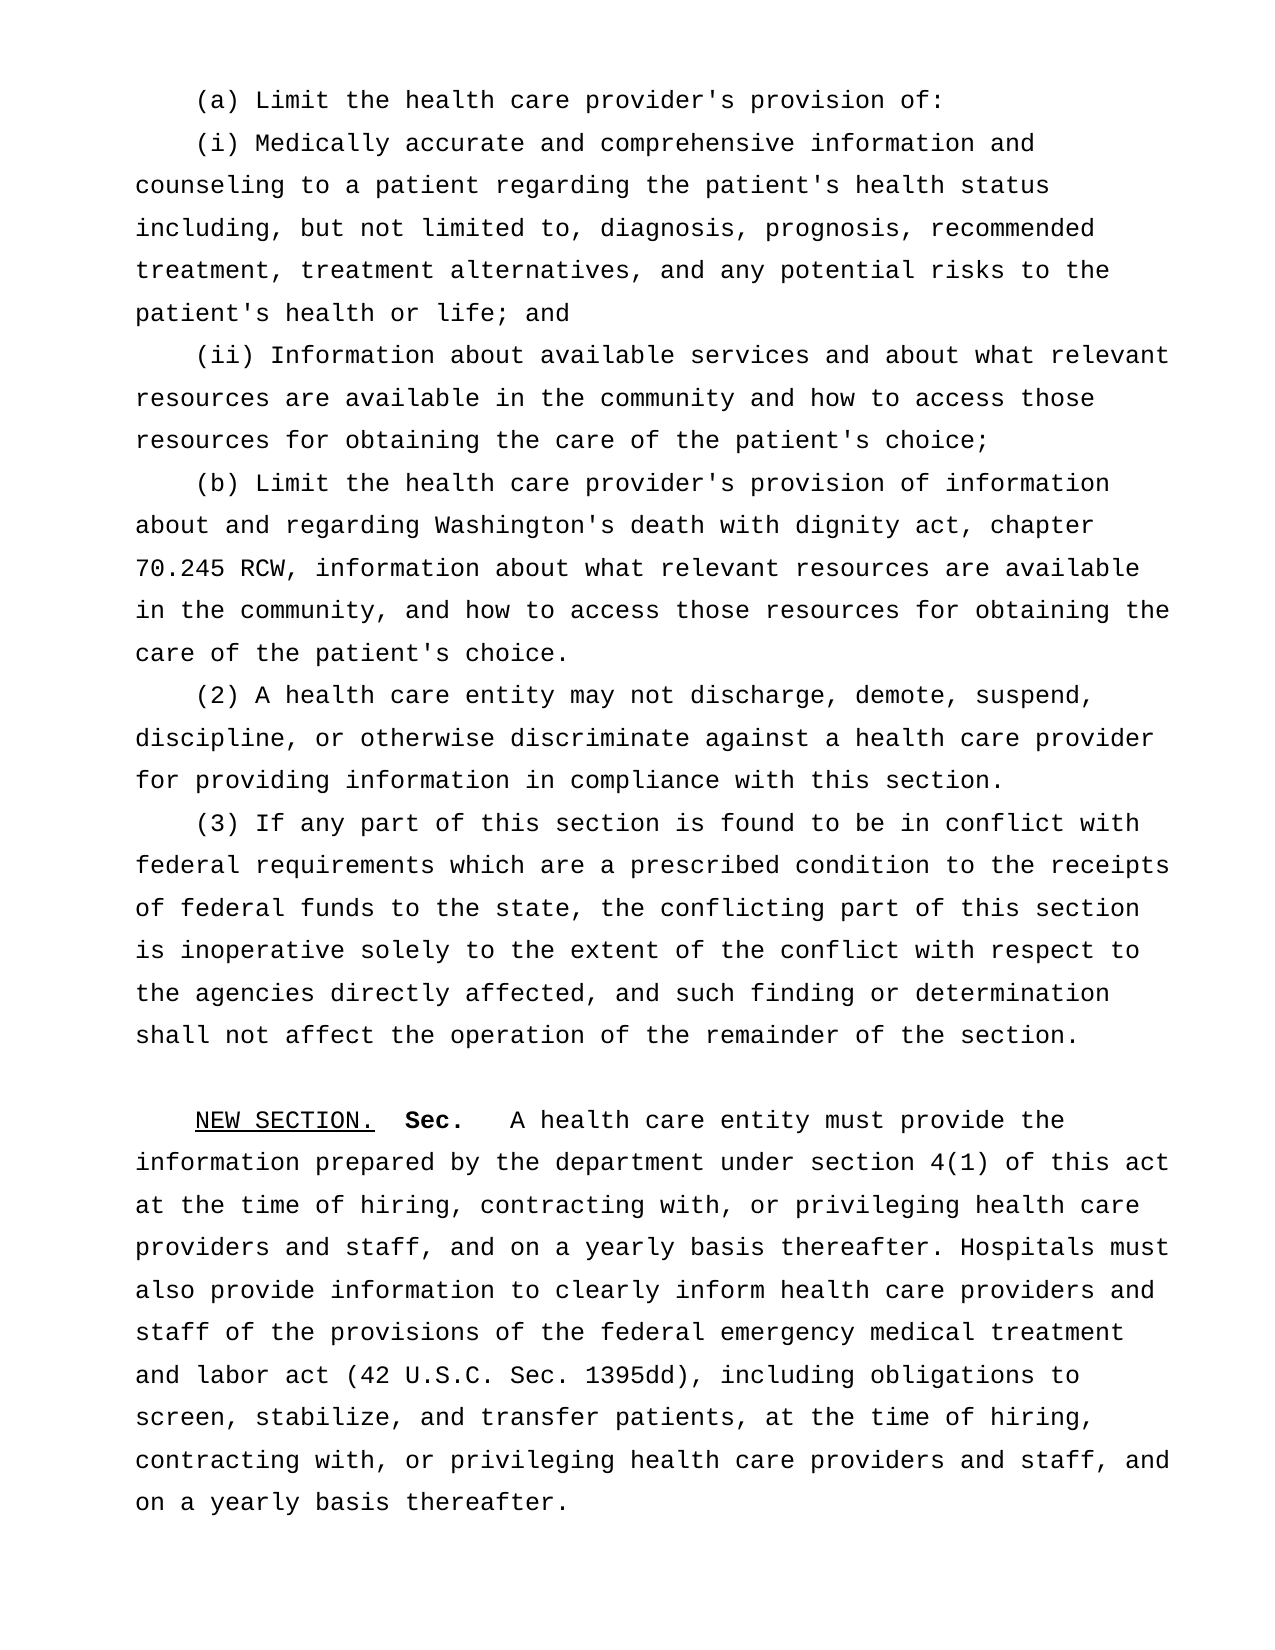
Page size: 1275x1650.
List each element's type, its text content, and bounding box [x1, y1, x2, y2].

text (2) A health care entity may not discharge, demote, suspend, discipline, or otherwise discriminate against a health care provider for providing information in compliance with this section. [135, 670, 1170, 797]
text NEW SECTION. Sec. A health care entity must provide the information prepared by the department under section 4(1) of this act at the time of hiring, contracting with, or privileging health care providers and staff, and on a yearly basis thereafter. Hospitals must also provide information to clearly inform health care providers and staff of the provisions of the federal emergency medical treatment and labor act (42 U.S.C. Sec. 1395dd), including obligations to screen, stabilize, and transfer patients, at the time of hiring, contracting with, or privileging health care providers and staff, and on a yearly basis thereafter. [135, 1094, 1170, 1519]
text (b) Limit the health care provider's provision of information about and regarding Washington's death with dignity act, chapter 70.245 RCW, information about what relevant resources are available in the community, and how to access those resources for obtaining the care of the patient's choice. [135, 457, 1170, 670]
text (a) Limit the health care provider's provision of: [135, 75, 1170, 117]
text (ii) Information about available services and about what relevant resources are available in the community and how to access those resources for obtaining the care of the patient's choice; [135, 330, 1170, 457]
text (i) Medically accurate and comprehensive information and counseling to a patient regarding the patient's health status including, but not limited to, diagnosis, prognosis, recommended treatment, treatment alternatives, and any potential risks to the patient's health or life; and [135, 117, 1170, 330]
text (3) If any part of this section is found to be in conflict with federal requirements which are a prescribed condition to the receipts of federal funds to the state, the conflicting part of this section is inoperative solely to the extent of the conflict with respect to the agencies directly affected, and such finding or determination shall not affect the operation of the remainder of the section. [135, 797, 1170, 1052]
